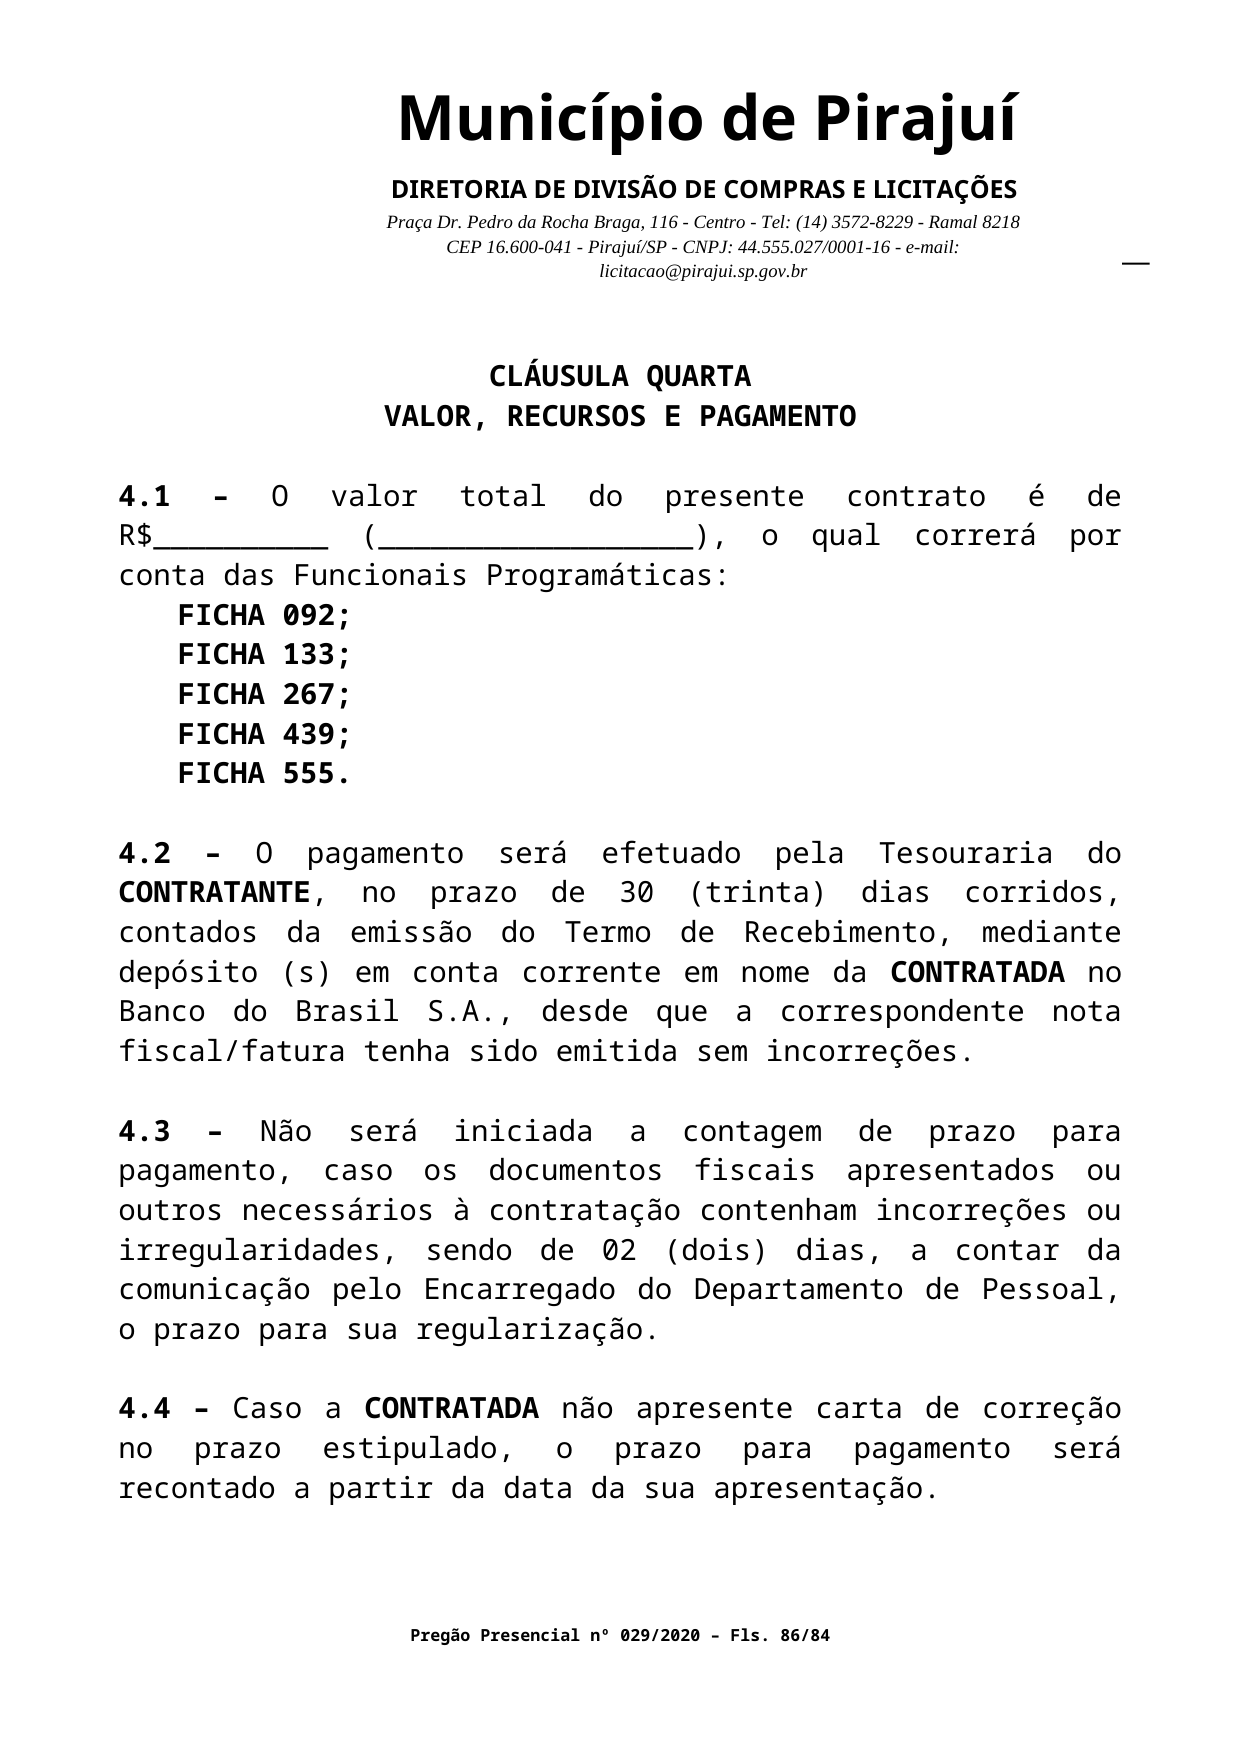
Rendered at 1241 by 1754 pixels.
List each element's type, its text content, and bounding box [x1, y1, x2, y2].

text FICHA 133; [177, 633, 1122, 673]
text FICHA 092; [177, 594, 1122, 633]
text FICHA 439; [177, 713, 1122, 753]
text 4.1 – O valor total do presente contrato é de R$__________ (__________________), o qual correrá por conta das Funcionais Programáticas: [118, 475, 1122, 594]
text 4.2 – O pagamento será efetuado pela Tesouraria do CONTRATANTE, no prazo de 30 (trinta) dias corridos, contados da emissão do Termo de Recebimento, mediante depósito (s) em conta corrente em nome da CONTRATADA no Banco do Brasil S.A., desde que a correspondente nota fiscal/fatura tenha sido emitida sem incorreções. [118, 832, 1122, 1070]
text CLÁUSULA QUARTA [118, 356, 1122, 395]
text 4.4 – Caso a CONTRATADA não apresente carta de correção no prazo estipulado, o prazo para pagamento será recontado a partir da data da sua apresentação. [118, 1388, 1122, 1507]
text FICHA 267; [177, 673, 1122, 713]
text FICHA 555. [177, 753, 1122, 792]
text 4.3 – Não será iniciada a contagem de prazo para pagamento, caso os documentos fiscais apresentados ou outros necessários à contratação contenham incorreções ou irregularidades, sendo de 02 (dois) dias, a contar da comunicação pelo Encarregado do Departamento de Pessoal, o prazo para sua regularização. [118, 1110, 1122, 1348]
text VALOR, RECURSOS E PAGAMENTO [118, 395, 1122, 435]
